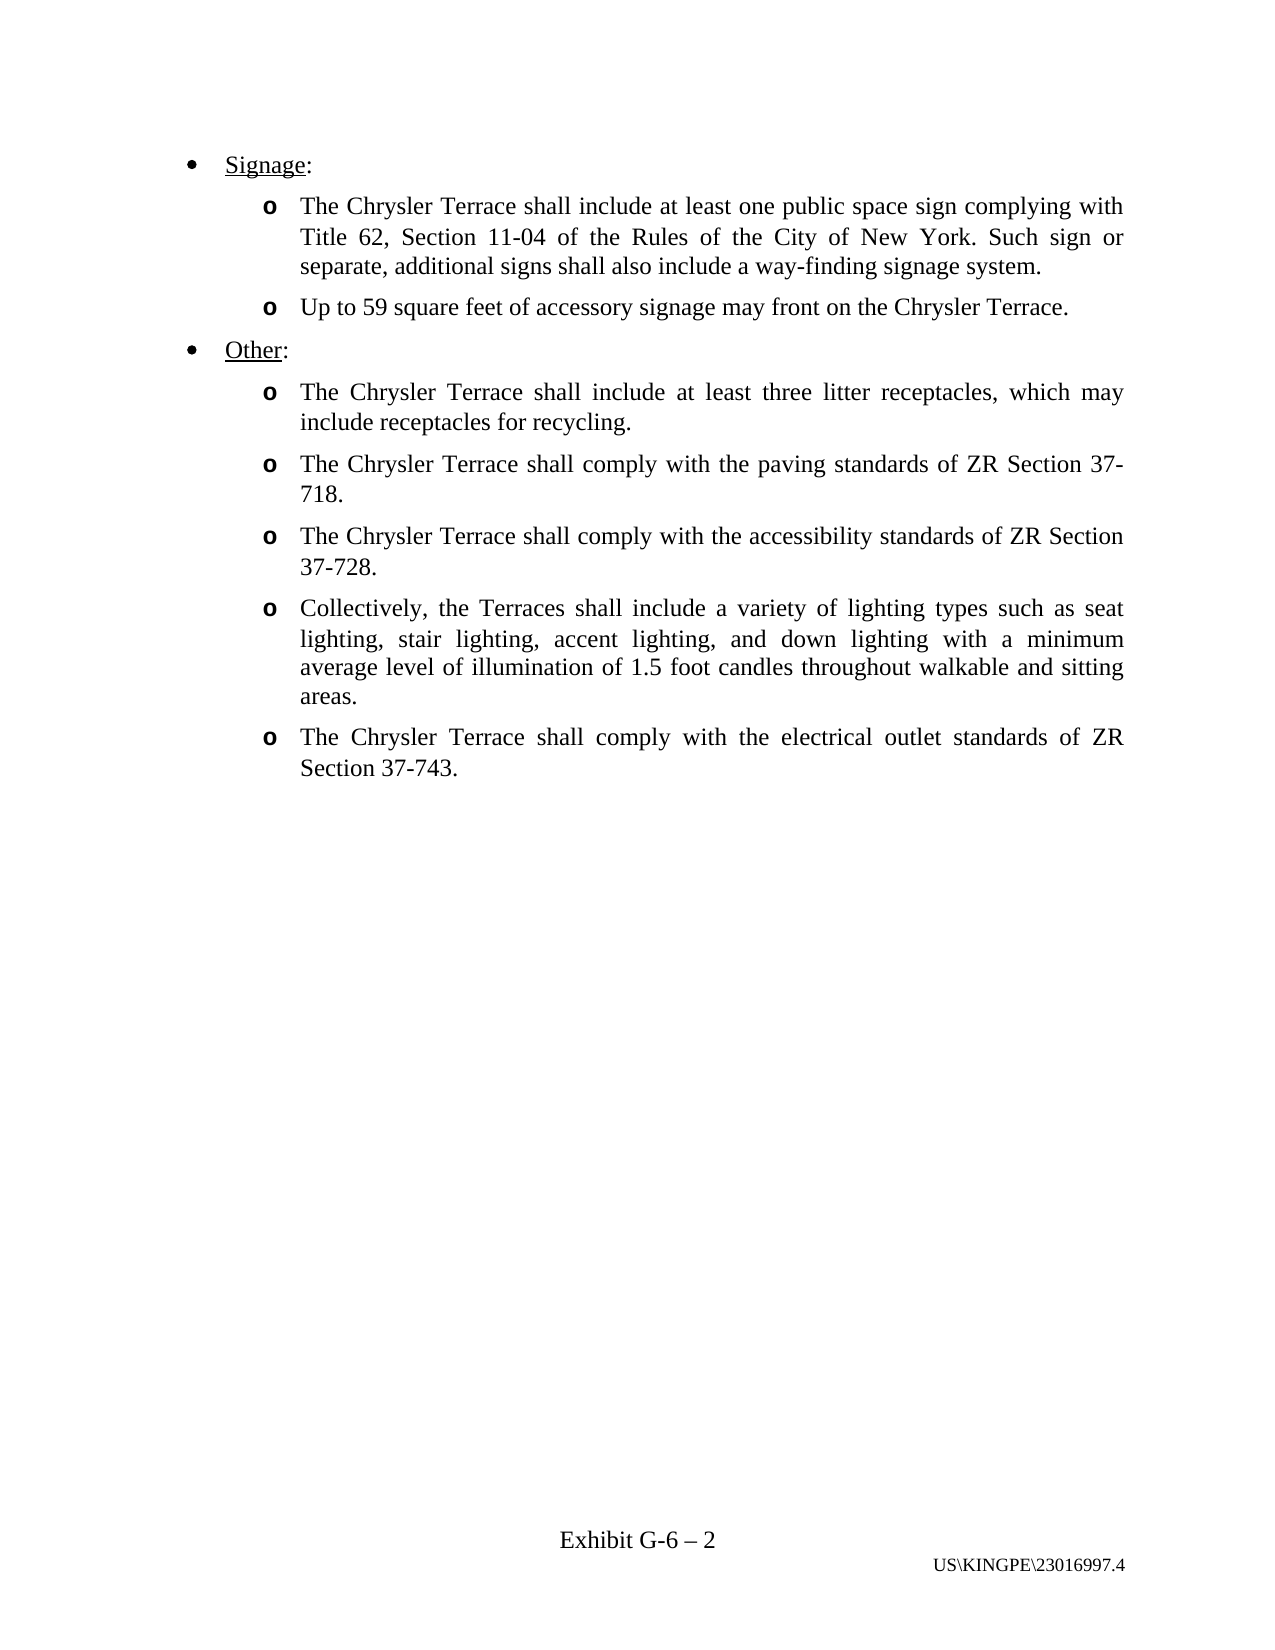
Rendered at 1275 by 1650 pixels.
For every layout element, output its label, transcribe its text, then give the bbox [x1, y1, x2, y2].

list Other: [187, 335, 1125, 364]
list Signage: [187, 150, 1125, 179]
list The Chrysler Terrace shall include at least one public space sign complying with Title 62, Section 11-04 of the Rules of the City of New York. Such sign or separate, additional signs shall also include a way-finding signage system. [262, 191, 1125, 279]
list Up to 59 square feet of accessory signage may front on the Chrysler Terrace. [262, 292, 1125, 323]
list The Chrysler Terrace shall comply with the paving standards of ZR Section 37-718. [262, 449, 1125, 508]
list Collectively, the Terraces shall include a variety of lighting types such as seat lighting, stair lighting, accent lighting, and down lighting with a minimum average level of illumination of 1.5 foot candles throughout walkable and sitting areas. [262, 593, 1125, 710]
list The Chrysler Terrace shall include at least three litter receptacles, which may include receptacles for recycling. [262, 377, 1125, 436]
list The Chrysler Terrace shall comply with the accessibility standards of ZR Section 37-728. [262, 521, 1125, 580]
list The Chrysler Terrace shall comply with the electrical outlet standards of ZR Section 37-743. [262, 722, 1125, 782]
